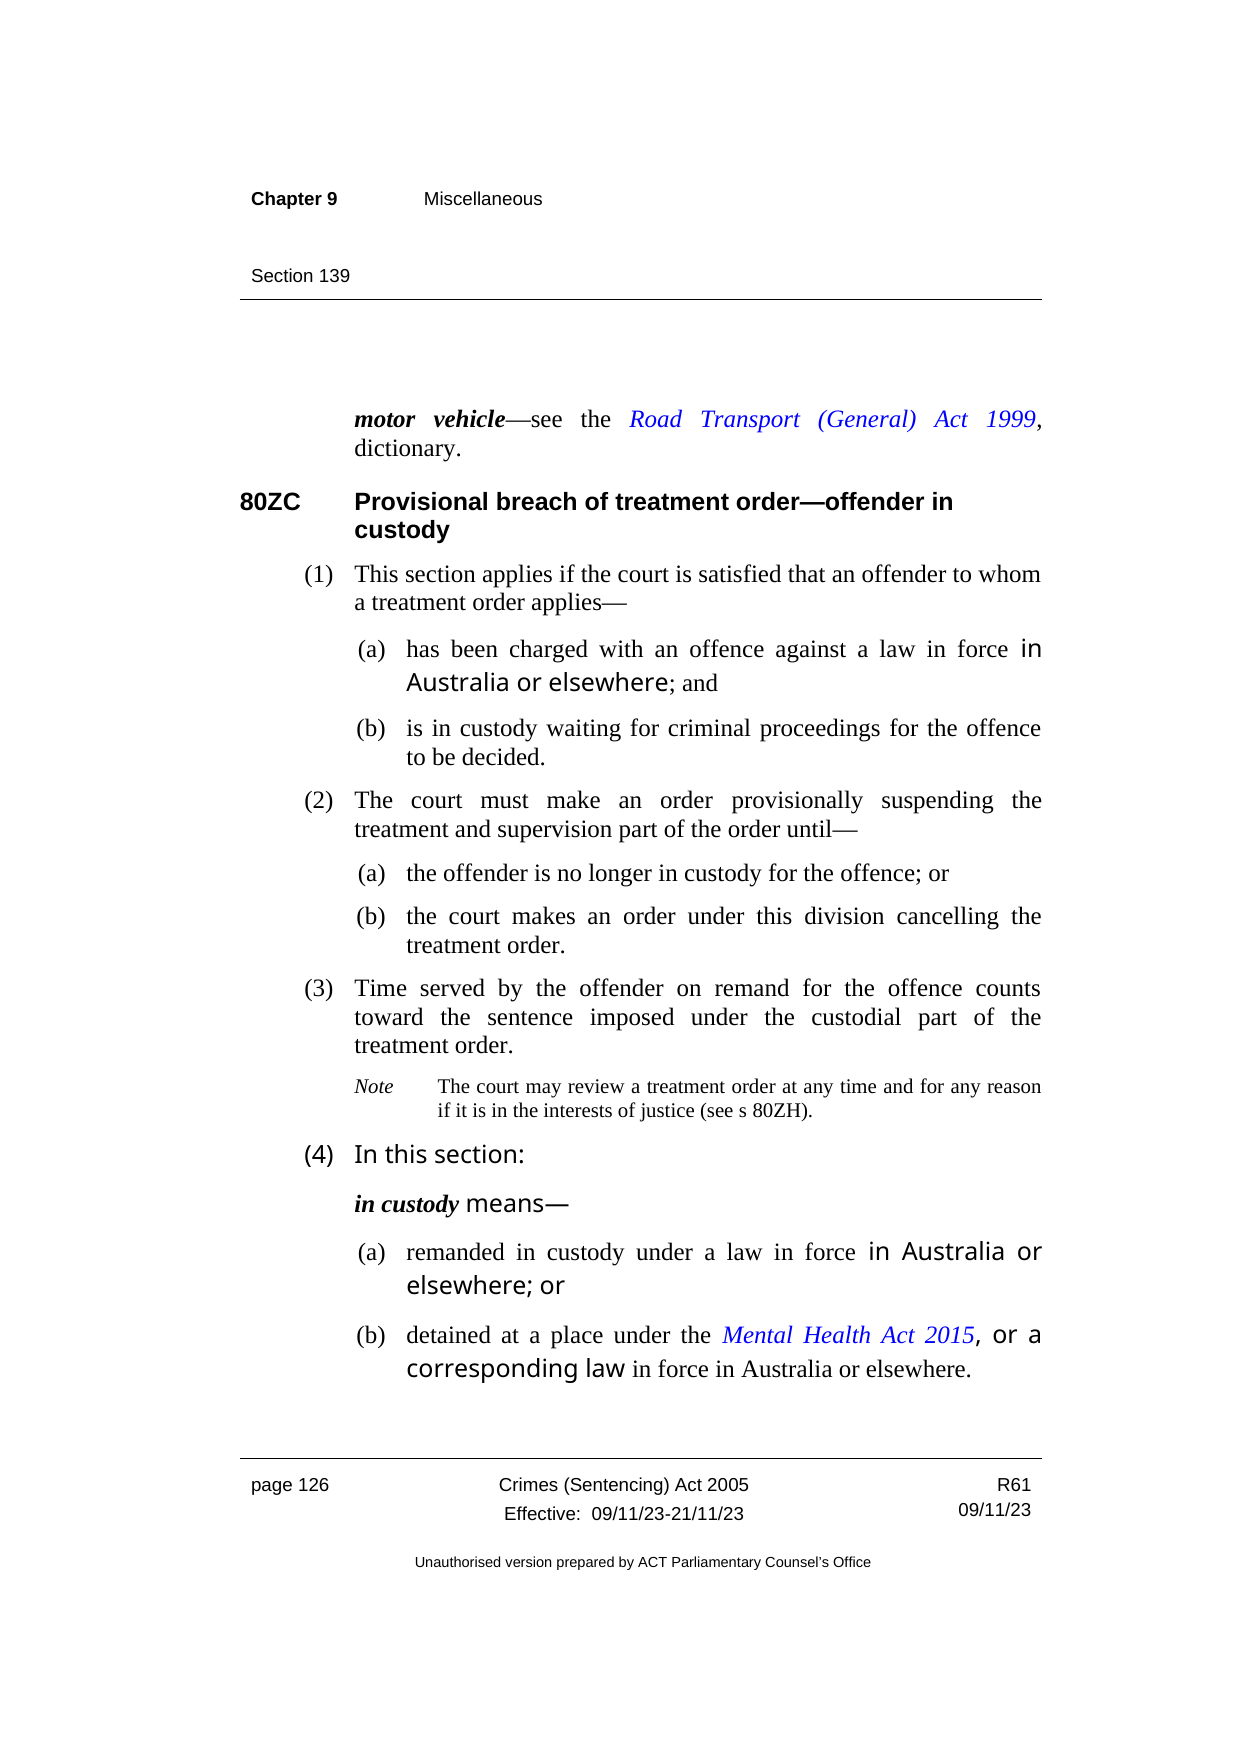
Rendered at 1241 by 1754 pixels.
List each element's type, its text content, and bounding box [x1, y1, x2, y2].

text Note The court may review a treatment order at any time and for any reason if it is in the interests of justice (see s 80ZH). [354, 1074, 1042, 1122]
text (3) Time served by the offender on remand for the offence counts toward the sentence imposed under the custodial part of the treatment order. [239, 973, 1042, 1059]
text (1) This section applies if the court is satisfied that an offender to whom a treatment order applies— [239, 559, 1042, 616]
text (b) detained at a place under the Mental Health Act 2015, or a corresponding law in force in Australia or elsewhere. [239, 1317, 1042, 1385]
text (a) remanded in custody under a law in force in Australia or elsewhere; or [239, 1234, 1042, 1302]
text (a) the offender is no longer in custody for the offence; or [239, 858, 1042, 886]
text (b) is in custody waiting for criminal proceedings for the offence to be decided. [239, 713, 1042, 771]
text (a) has been charged with an offence against a law in force in Australia or elsewhere; and [239, 631, 1042, 699]
text (2) The court must make an order provisionally suspending the treatment and supervision part of the order until— [239, 786, 1042, 843]
text motor vehicle—see the Road Transport (General) Act 1999, dictionary. [354, 404, 1042, 462]
text (4) In this section: [239, 1137, 1042, 1171]
text 80ZC Provisional breach of treatment order—offender in custody [239, 487, 1042, 544]
text in custody means— [354, 1185, 1042, 1219]
text (b) the court makes an order under this division cancelling the treatment order. [239, 901, 1042, 958]
